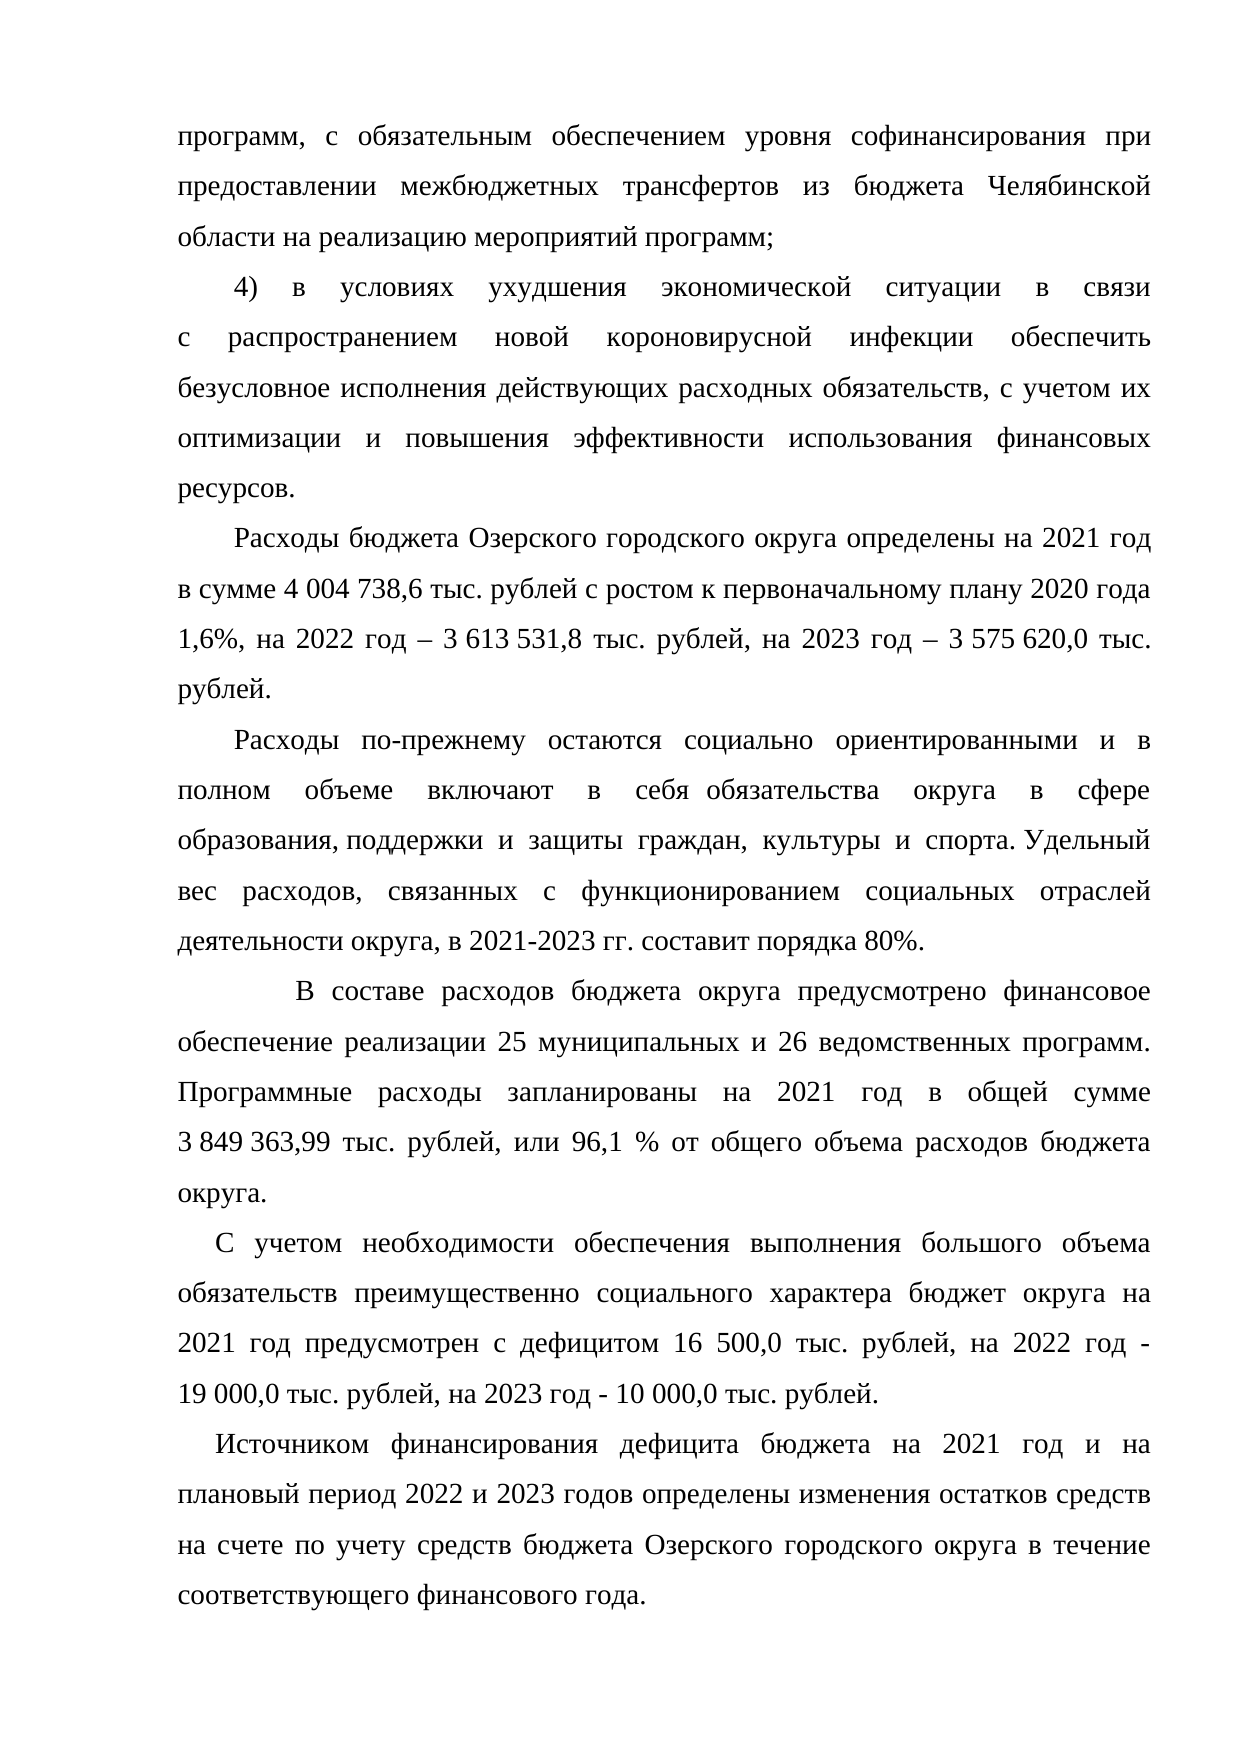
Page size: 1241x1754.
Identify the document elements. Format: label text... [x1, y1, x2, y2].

text Расходы бюджета Озерского городского округа определены на 2021 год в сумме 4 004 738,6 тыс. рублей с ростом к первоначальному плану 2020 года 1,6%, на 2022 год – 3 613 531,8 тыс. рублей, на 2023 год – 3 575 620,0 тыс. рублей. [177, 521, 1152, 705]
text 4) в условиях ухудшения экономической ситуации в связи с распространением новой короновирусной инфекции обеспечить безусловное исполнения действующих расходных обязательств, с учетом их оптимизации и повышения эффективности использования финансовых ресурсов. [177, 269, 1152, 504]
text Источником финансирования дефицита бюджета на 2021 год и на плановый период 2022 и 2023 годов определены изменения остатков средств на счете по учету средств бюджета Озерского городского округа в течение соответствующего финансового года. [177, 1426, 1152, 1611]
text В составе расходов бюджета округа предусмотрено финансовое обеспечение реализации 25 муниципальных и 26 ведомственных программ. Программные расходы запланированы на 2021 год в общей сумме 3 849 363,99 тыс. рублей, или 96,1 % от общего объема расходов бюджета округа. [177, 973, 1152, 1208]
text Расходы по-прежнему остаются социально ориентированными и в полном объеме включают в себя обязательства округа в сфере образования, поддержки и защиты граждан, культуры и спорта. Удельный вес расходов, связанных с функционированием социальных отраслей деятельности округа, в 2021-2023 гг. составит порядка 80%. [177, 722, 1152, 957]
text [177, 118, 1152, 252]
text С учетом необходимости обеспечения выполнения большого объема обязательств преимущественно социального характера бюджет округа на 2021 год предусмотрен с дефицитом 16 500,0 тыс. рублей, на 2022 год - 19 000,0 тыс. рублей, на 2023 год - 10 000,0 тыс. рублей. [177, 1225, 1152, 1409]
